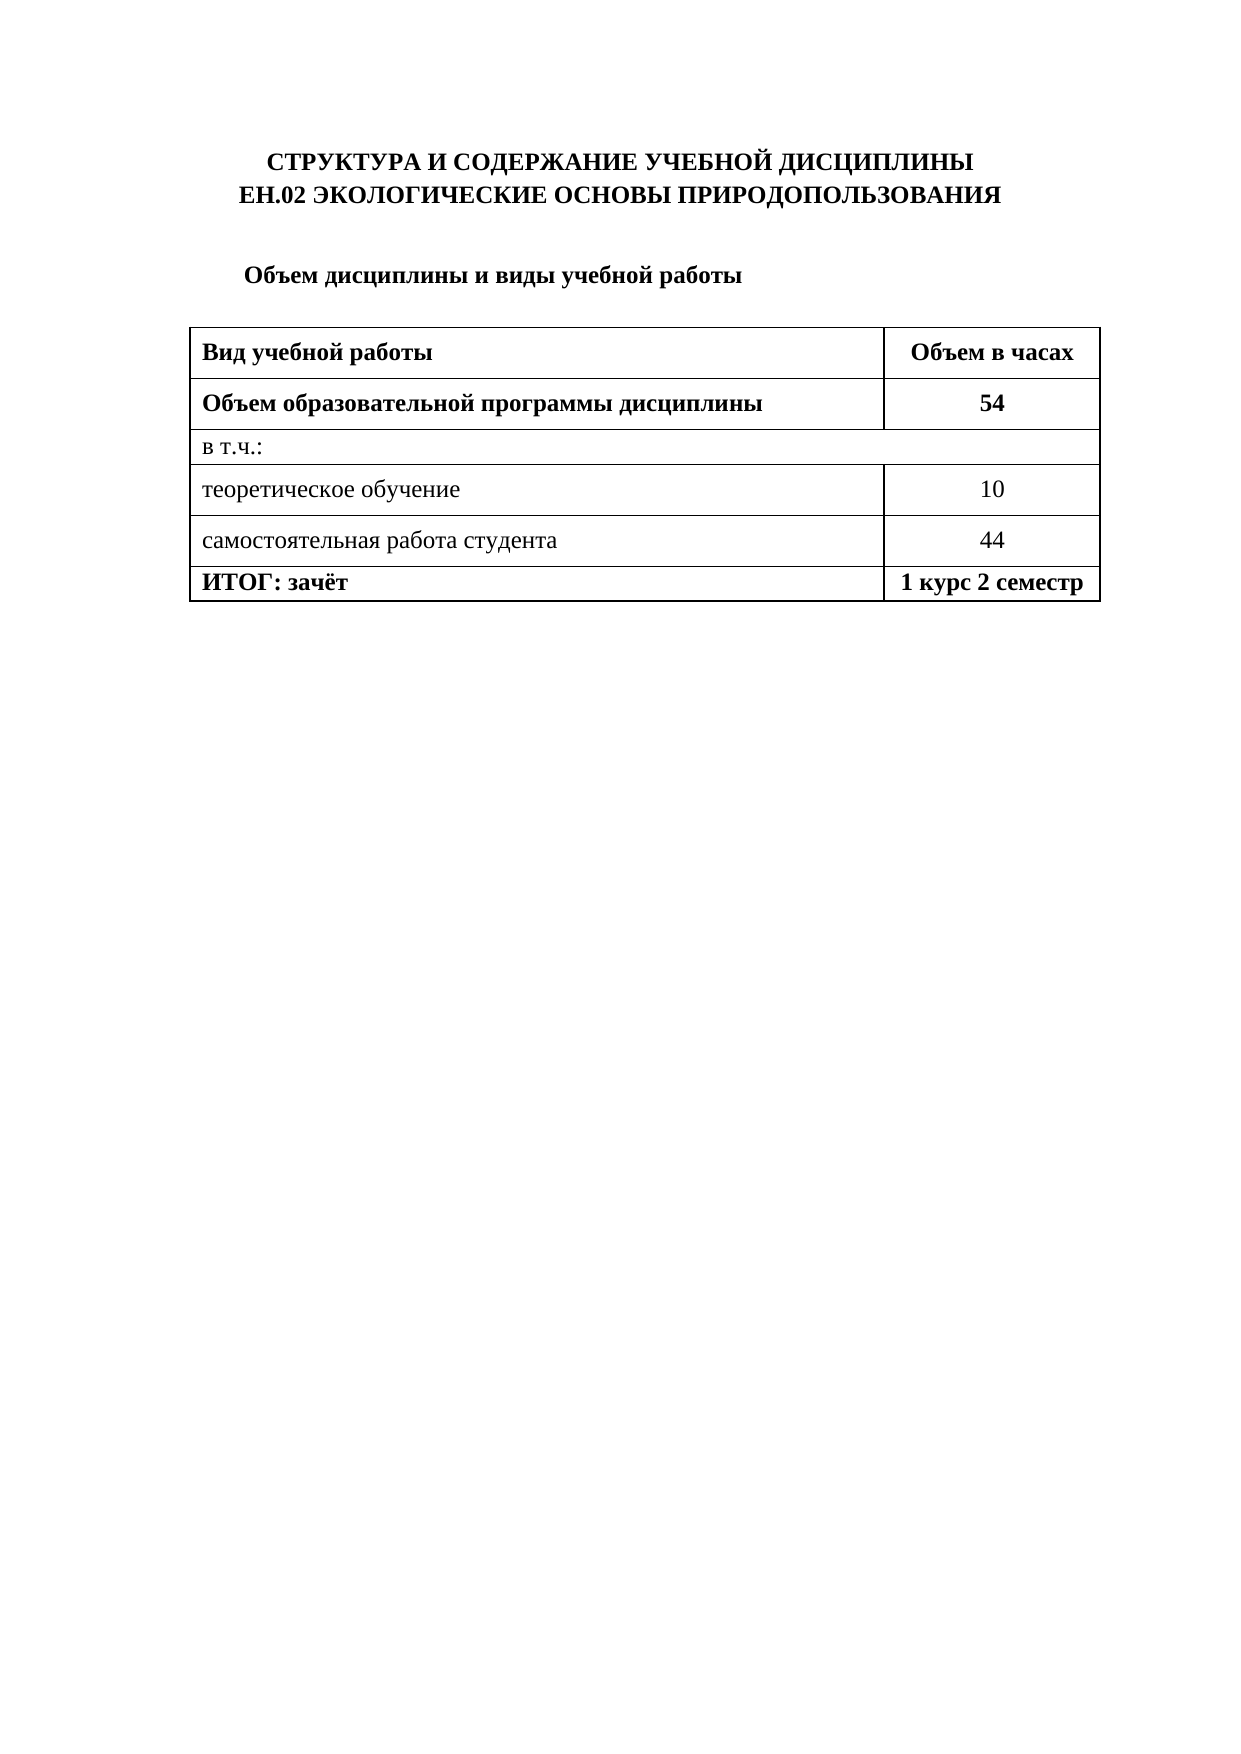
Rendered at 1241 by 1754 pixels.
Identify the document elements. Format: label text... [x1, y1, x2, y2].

table_cell Объем образовательной программы дисциплины [191, 379, 883, 429]
text Объем дисциплины и виды учебной работы [118, 261, 1122, 289]
table_header Объем в часах [885, 328, 1099, 378]
table_cell самостоятельная работа студента [191, 516, 883, 566]
table_cell 44 [885, 516, 1099, 566]
table_cell в т.ч.: [191, 430, 1099, 464]
text СТРУКТУРА И СОДЕРЖАНИЕ УЧЕБНОЙ ДИСЦИПЛИНЫ [118, 147, 1122, 176]
text ЕН.02 ЭКОЛОГИЧЕСКИЕ ОСНОВЫ ПРИРОДОПОЛЬЗОВАНИЯ [118, 180, 1122, 209]
table_cell 1 курс 2 семестр [885, 567, 1099, 600]
table_cell ИТОГ: зачёт [191, 567, 883, 600]
table_cell 54 [885, 379, 1099, 429]
table_cell теоретическое обучение [191, 465, 883, 515]
table_cell 10 [885, 465, 1099, 515]
table_header Вид учебной работы [191, 328, 883, 378]
